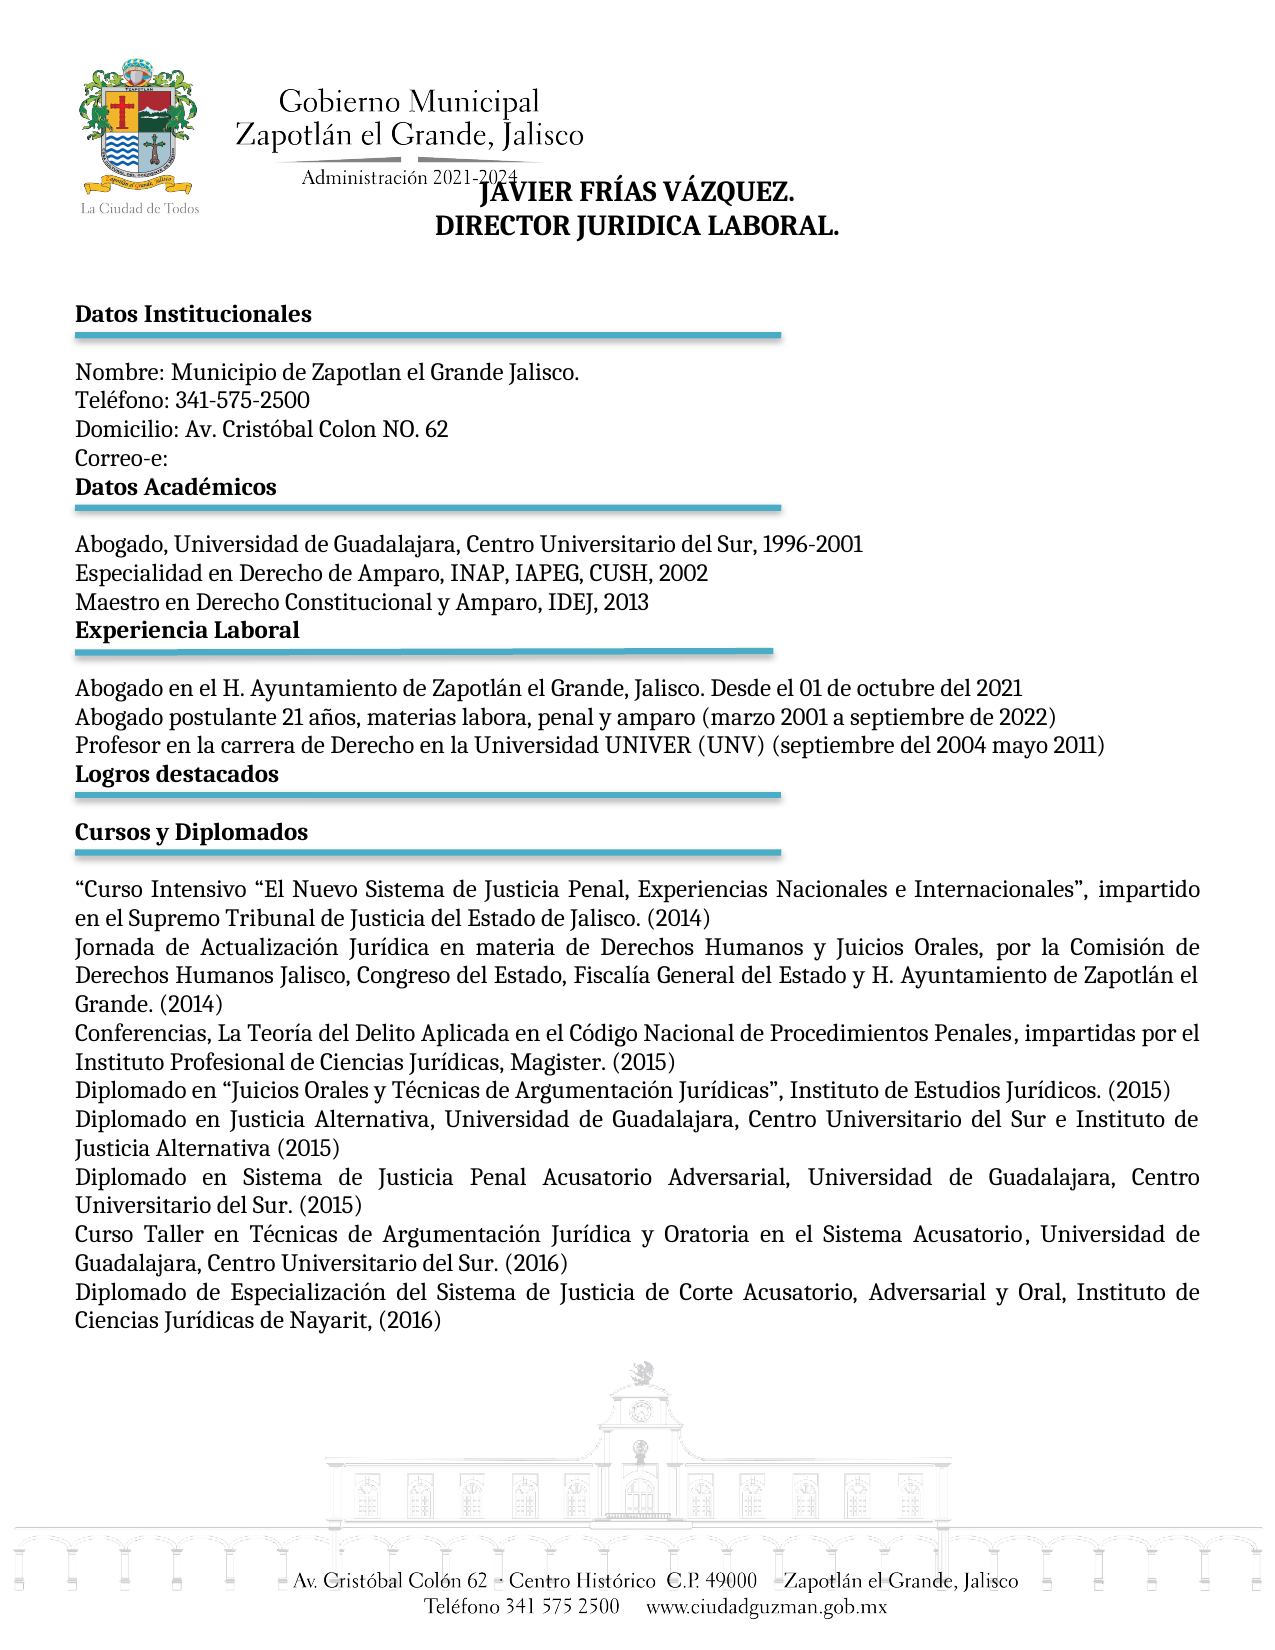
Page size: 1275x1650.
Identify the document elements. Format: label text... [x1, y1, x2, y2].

text Maestro en Derecho Constitucional y Amparo, IDEJ, 2013 [75, 588, 1200, 616]
text Logros destacados [75, 760, 1200, 789]
picture [0, 11, 1275, 1650]
text Cursos y Diplomados [75, 818, 1200, 846]
text Datos Académicos [75, 473, 1200, 501]
text JAVIER FRÍAS VÁZQUEZ. [75, 176, 1200, 209]
text Abogado en el H. Ayuntamiento de Zapotlán el Grande, Jalisco. Desde el 01 de octubre del 2021 [75, 674, 1200, 703]
text DIRECTOR JURIDICA LABORAL. [75, 209, 1200, 243]
list Jornada de Actualización Jurídica en materia de Derechos Humanos y Juicios Orales, por la Comisión de Derechos Humanos Jalisco, Congreso del Estado, Fiscalía General del Estado y H. Ayuntamiento de Zapotlán el Grande. (2014) [75, 933, 1200, 1019]
text Domicilio: Av. Cristóbal Colon NO. 62 [75, 415, 1200, 444]
text Especialidad en Derecho de Amparo, INAP, IAPEG, CUSH, 2002 [75, 559, 1200, 588]
list Curso Taller en Técnicas de Argumentación Jurídica y Oratoria en el Sistema Acusatorio, Universidad de Guadalajara, Centro Universitario del Sur. (2016) [75, 1220, 1200, 1278]
text Experiencia Laboral [75, 616, 1200, 645]
list “Curso Intensivo “El Nuevo Sistema de Justicia Penal, Experiencias Nacionales e Internacionales”, impartido en el Supremo Tribunal de Justicia del Estado de Jalisco. (2014) [75, 875, 1200, 933]
list Conferencias, La Teoría del Delito Aplicada en el Código Nacional de Procedimientos Penales, impartidas por el Instituto Profesional de Ciencias Jurídicas, Magister. (2015) [75, 1019, 1200, 1076]
list Diplomado en Justicia Alternativa, Universidad de Guadalajara, Centro Universitario del Sur e Instituto de Justicia Alternativa (2015) [75, 1105, 1200, 1163]
text Teléfono: 341-575-2500 [75, 386, 1200, 415]
text Datos Institucionales [75, 300, 1200, 329]
list Diplomado de Especialización del Sistema de Justicia de Corte Acusatorio, Adversarial y Oral, Instituto de Ciencias Jurídicas de Nayarit, (2016) [75, 1278, 1200, 1335]
text Profesor en la carrera de Derecho en la Universidad UNIVER (UNV) (septiembre del 2004 mayo 2011) [75, 731, 1200, 760]
text Abogado, Universidad de Guadalajara, Centro Universitario del Sur, 1996-2001 [75, 530, 1200, 559]
text Abogado postulante 21 años, materias labora, penal y amparo (marzo 2001 a septiembre de 2022) [75, 703, 1200, 731]
list Diplomado en “Juicios Orales y Técnicas de Argumentación Jurídicas”, Instituto de Estudios Jurídicos. (2015) [75, 1076, 1200, 1105]
subtitle Correo-e: [75, 444, 1200, 473]
text Nombre: Municipio de Zapotlan el Grande Jalisco. [75, 358, 1200, 386]
list Diplomado en Sistema de Justicia Penal Acusatorio Adversarial, Universidad de Guadalajara, Centro Universitario del Sur. (2015) [75, 1163, 1200, 1220]
